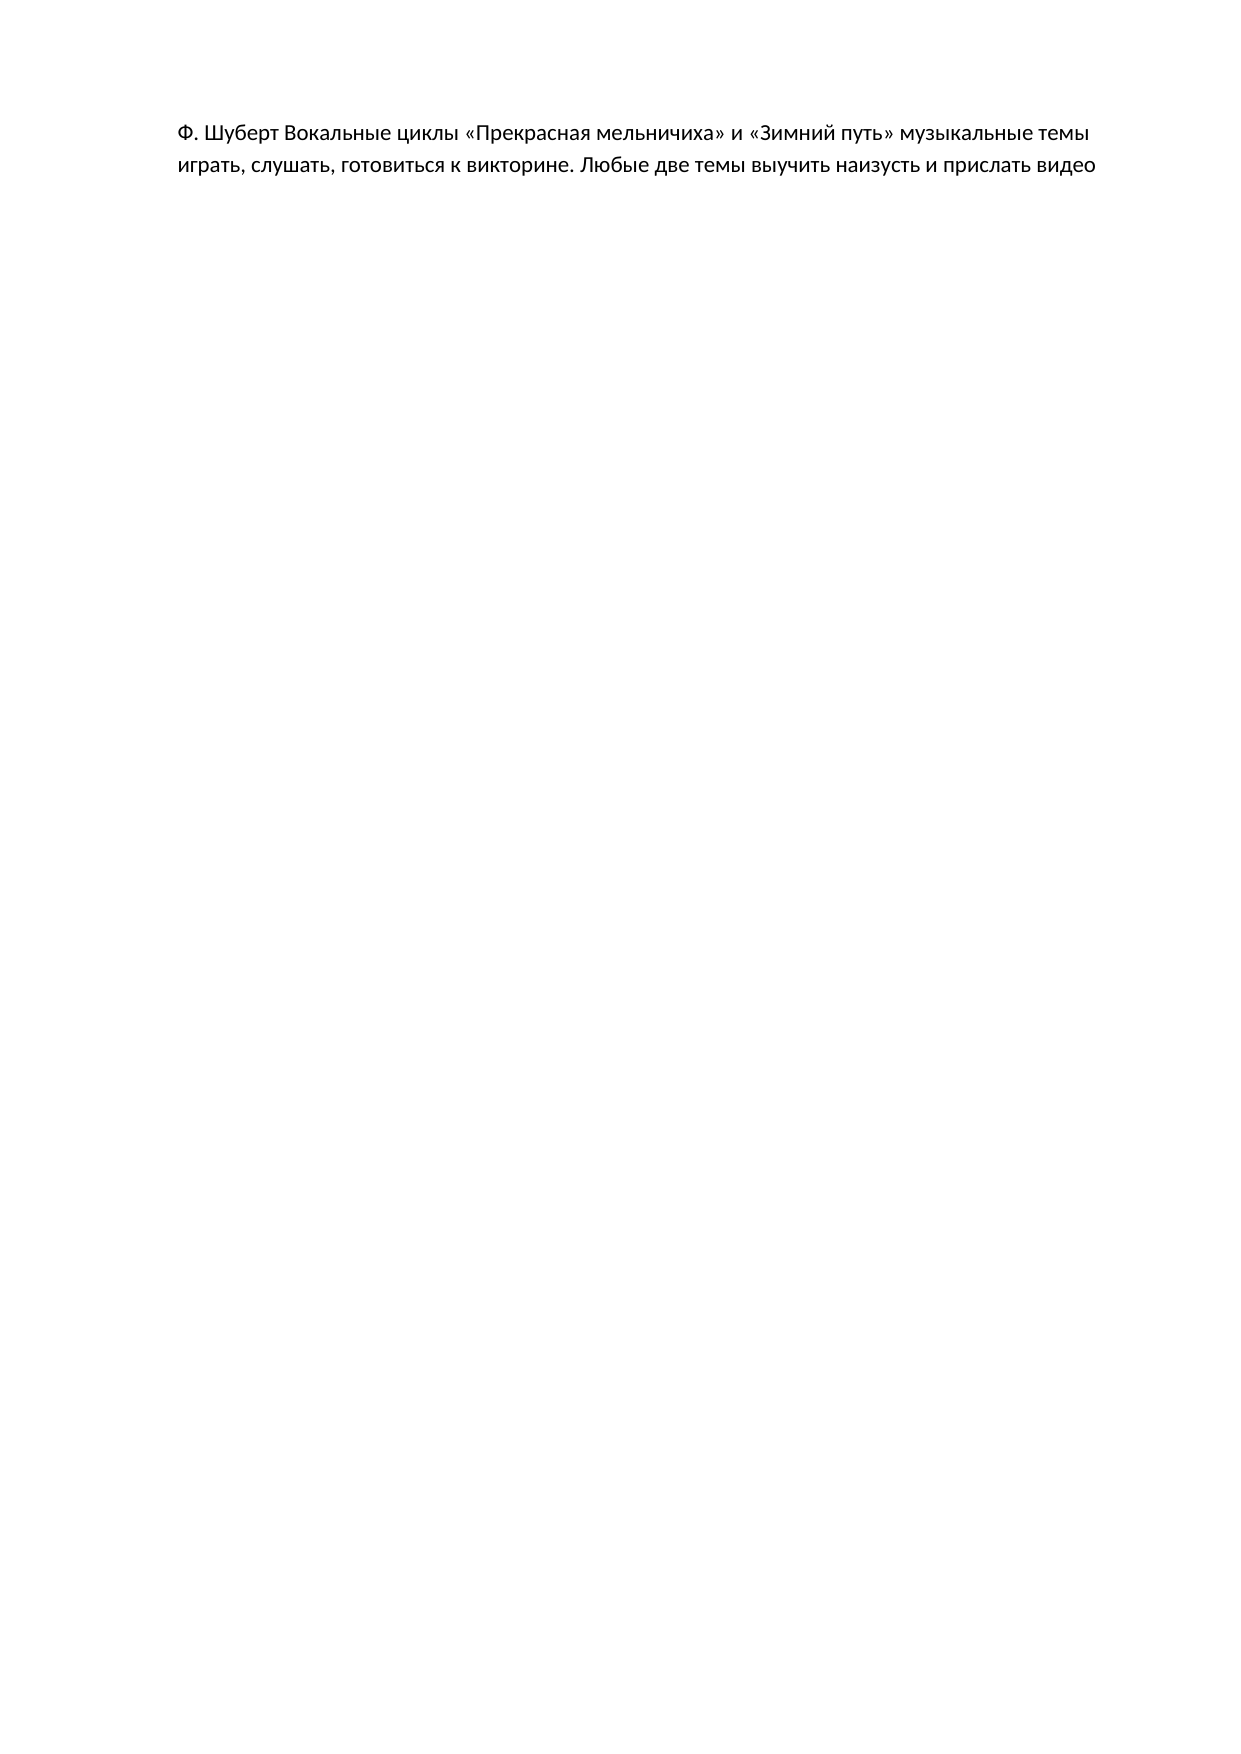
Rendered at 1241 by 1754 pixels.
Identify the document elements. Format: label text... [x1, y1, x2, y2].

text Ф. Шуберт Вокальные циклы «Прекрасная мельничиха» и «Зимний путь» музыкальные темы играть, слушать, готовиться к викторине. Любые две темы выучить наизусть и прислать видео [177, 118, 1152, 178]
